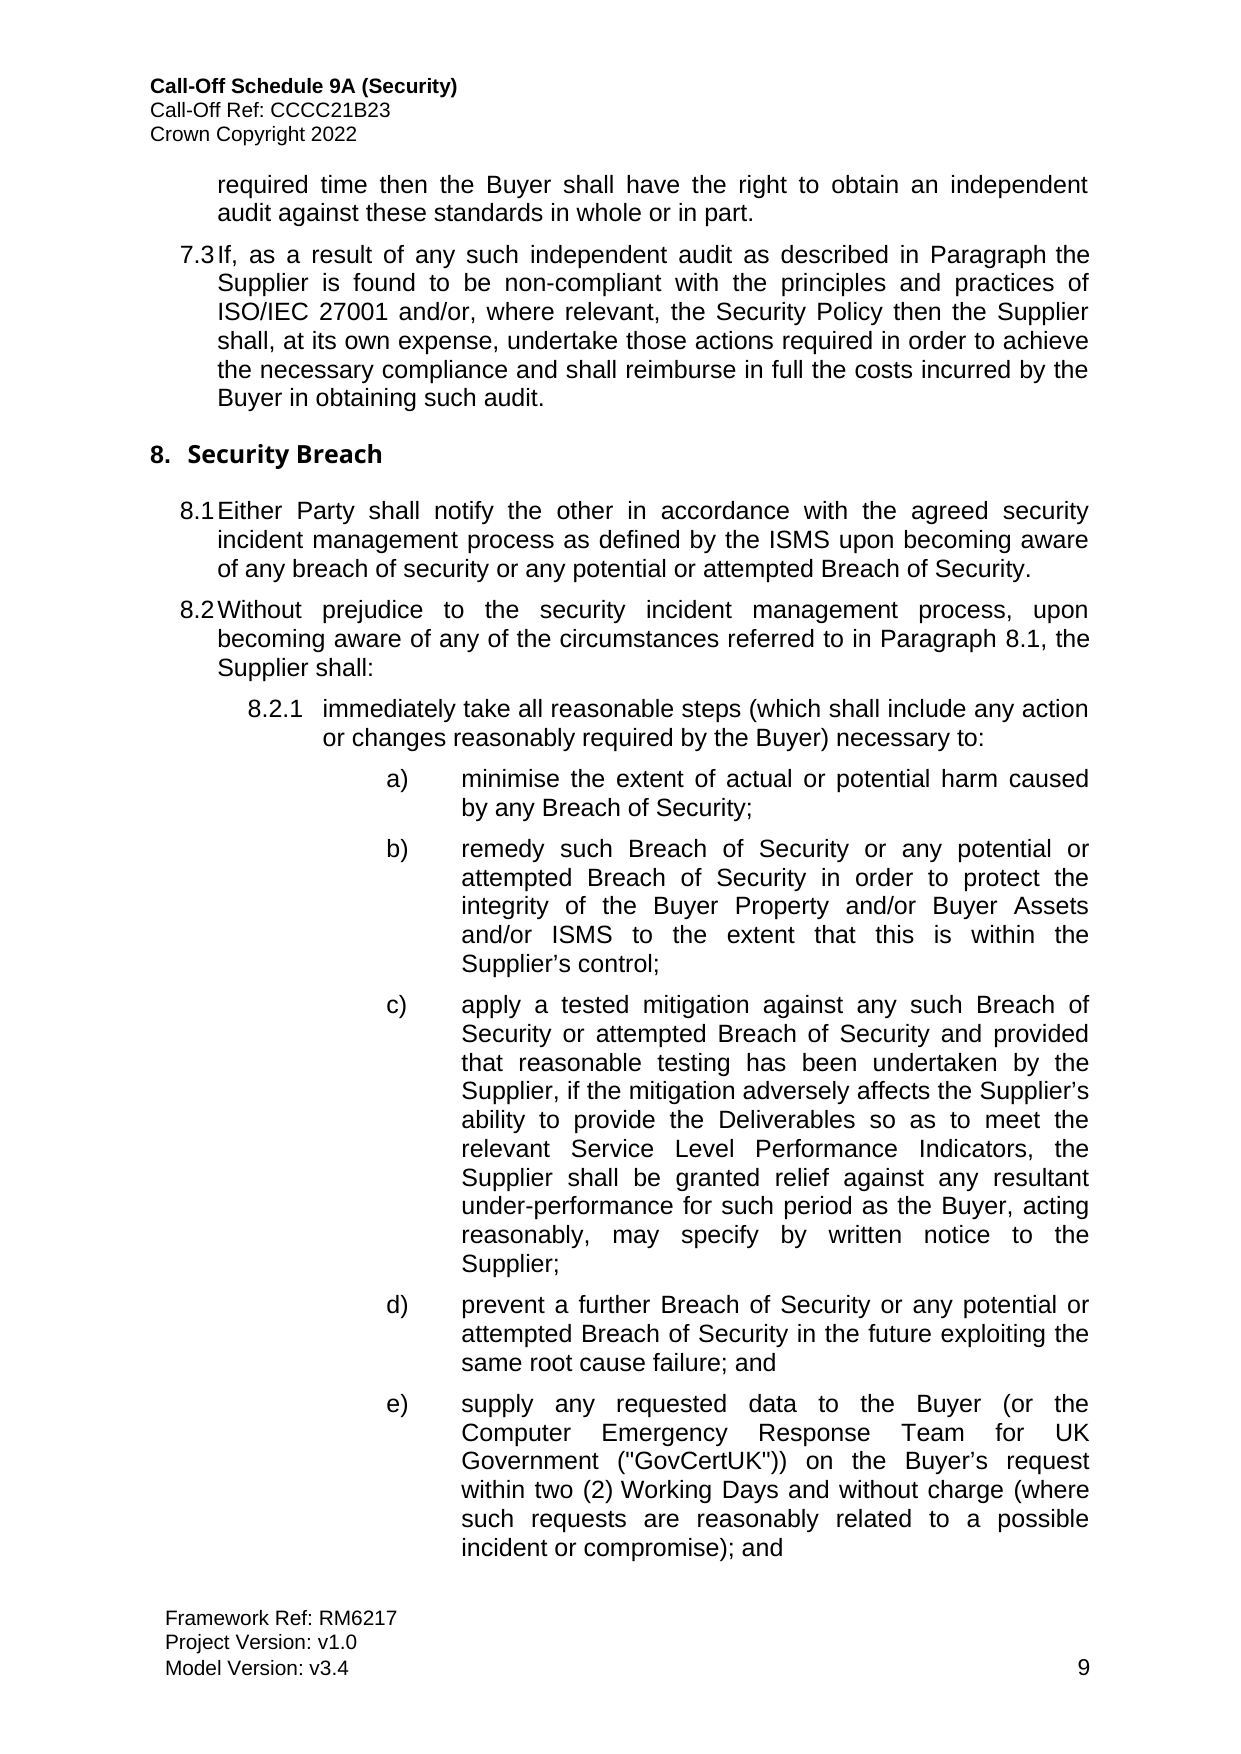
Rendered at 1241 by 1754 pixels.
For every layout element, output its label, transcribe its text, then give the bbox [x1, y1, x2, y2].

list prevent a further Breach of Security or any potential or attempted Breach of Security in the future exploiting the same root cause failure; and [386, 1290, 1090, 1376]
list supply any requested data to the Buyer (or the Computer Emergency Response Team for UK Government ("GovCertUK")) on the Buyer’s request within two (2) Working Days and without charge (where such requests are reasonably related to a possible incident or compromise); and [386, 1389, 1090, 1561]
list immediately take all reasonable steps (which shall include any action or changes reasonably required by the Buyer) necessary to: [247, 694, 1090, 751]
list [179, 170, 1090, 227]
list Either Party shall notify the other in accordance with the agreed security incident management process as defined by the ISMS upon becoming aware of any breach of security or any potential or attempted Breach of Security. [179, 496, 1090, 582]
list Without prejudice to the security incident management process, upon becoming aware of any of the circumstances referred to in Paragraph 8.1, the Supplier shall: [179, 595, 1090, 681]
list Security Breach [150, 437, 1090, 471]
list remedy such Breach of Security or any potential or attempted Breach of Security in order to protect the integrity of the Buyer Property and/or Buyer Assets and/or ISMS to the extent that this is within the Supplier’s control; [386, 834, 1090, 977]
list If, as a result of any such independent audit as described in Paragraph the Supplier is found to be non-compliant with the principles and practices of ISO/IEC 27001 and/or, where relevant, the Security Policy then the Supplier shall, at its own expense, undertake those actions required in order to achieve the necessary compliance and shall reimburse in full the costs incurred by the Buyer in obtaining such audit. [179, 240, 1090, 412]
list apply a tested mitigation against any such Breach of Security or attempted Breach of Security and provided that reasonable testing has been undertaken by the Supplier, if the mitigation adversely affects the Supplier’s ability to provide the Deliverables so as to meet the relevant Service Level Performance Indicators, the Supplier shall be granted relief against any resultant under-performance for such period as the Buyer, acting reasonably, may specify by written notice to the Supplier; [386, 990, 1090, 1277]
list minimise the extent of actual or potential harm caused by any Breach of Security; [386, 764, 1090, 821]
